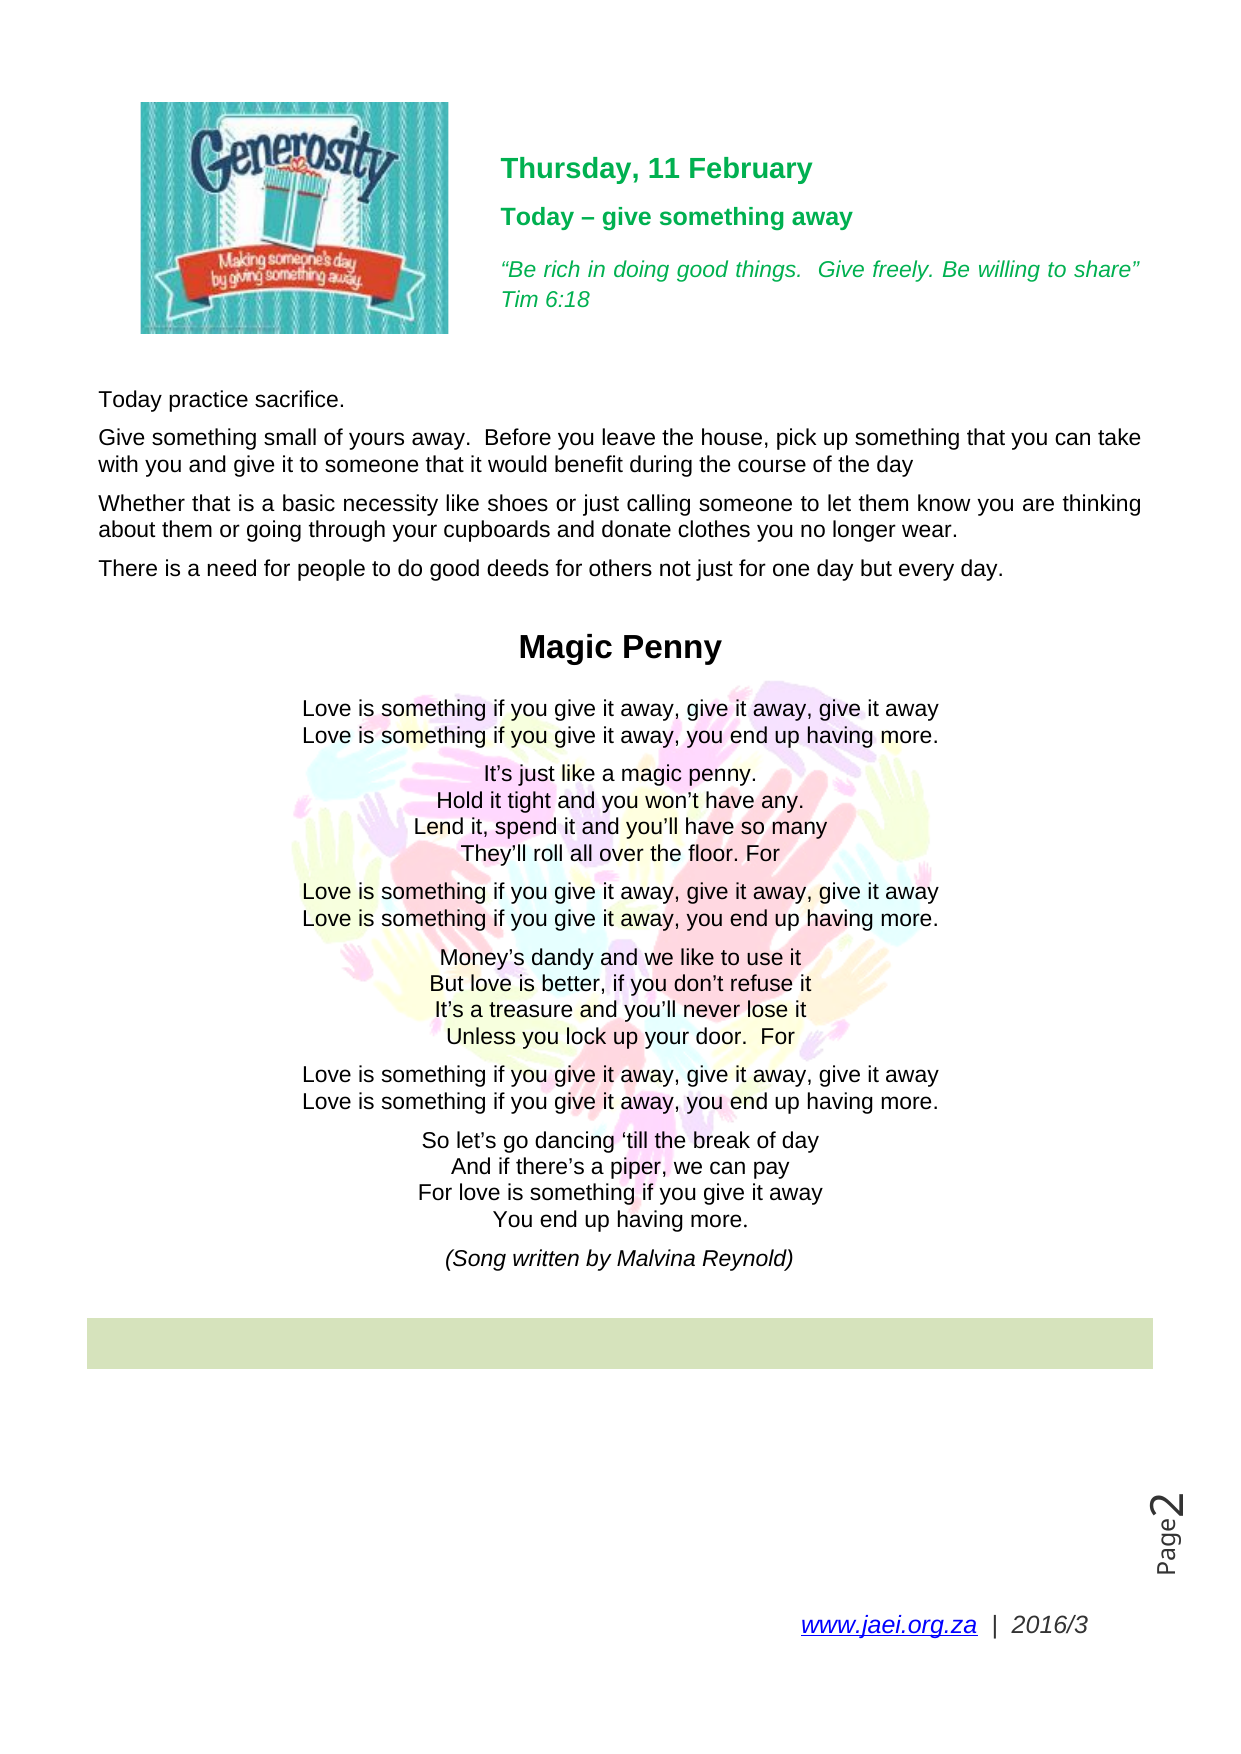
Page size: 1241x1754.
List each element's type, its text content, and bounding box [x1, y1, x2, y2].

table_cell Today practice sacrifice. Give something small of yours away. Before you leave the house, pick up something that you can take with you and give it to someone that it would benefit during the course of the day Whether that is a basic necessity like shoes or just calling someone to let them know you are thinking about them or going through your cupboards and donate clothes you no longer wear. There is a need for people to do good deeds for others not just for one day but every day. [87, 373, 1153, 594]
table_cell [87, 1318, 1153, 1369]
table_cell [87, 103, 489, 373]
table_cell Magic Penny Love is something if you give it away, give it away, give it away Love is something if you give it away, you end up having more. It’s just like a magic penny. Hold it tight and you won’t have any. Lend it, spend it and you’ll have so many They’ll roll all over the floor. For Love is something if you give it away, give it away, give it away Love is something if you give it away, you end up having more. Money’s dandy and we like to use it But love is better, if you don’t refuse it It’s a treasure and you’ll never lose it Unless you lock up your door. For Love is something if you give it away, give it away, give it away Love is something if you give it away, you end up having more. So let’s go dancing ‘till the break of day And if there’s a piper, we can pay For love is something if you give it away You end up having more. (Song written by Malvina Reynold) [87, 594, 1153, 1318]
table_cell Thursday, 11 February Today – give something away “Be rich in doing good things. Give freely. Be willing to share” Tim 6:18 [489, 103, 1153, 373]
picture [140, 102, 449, 334]
